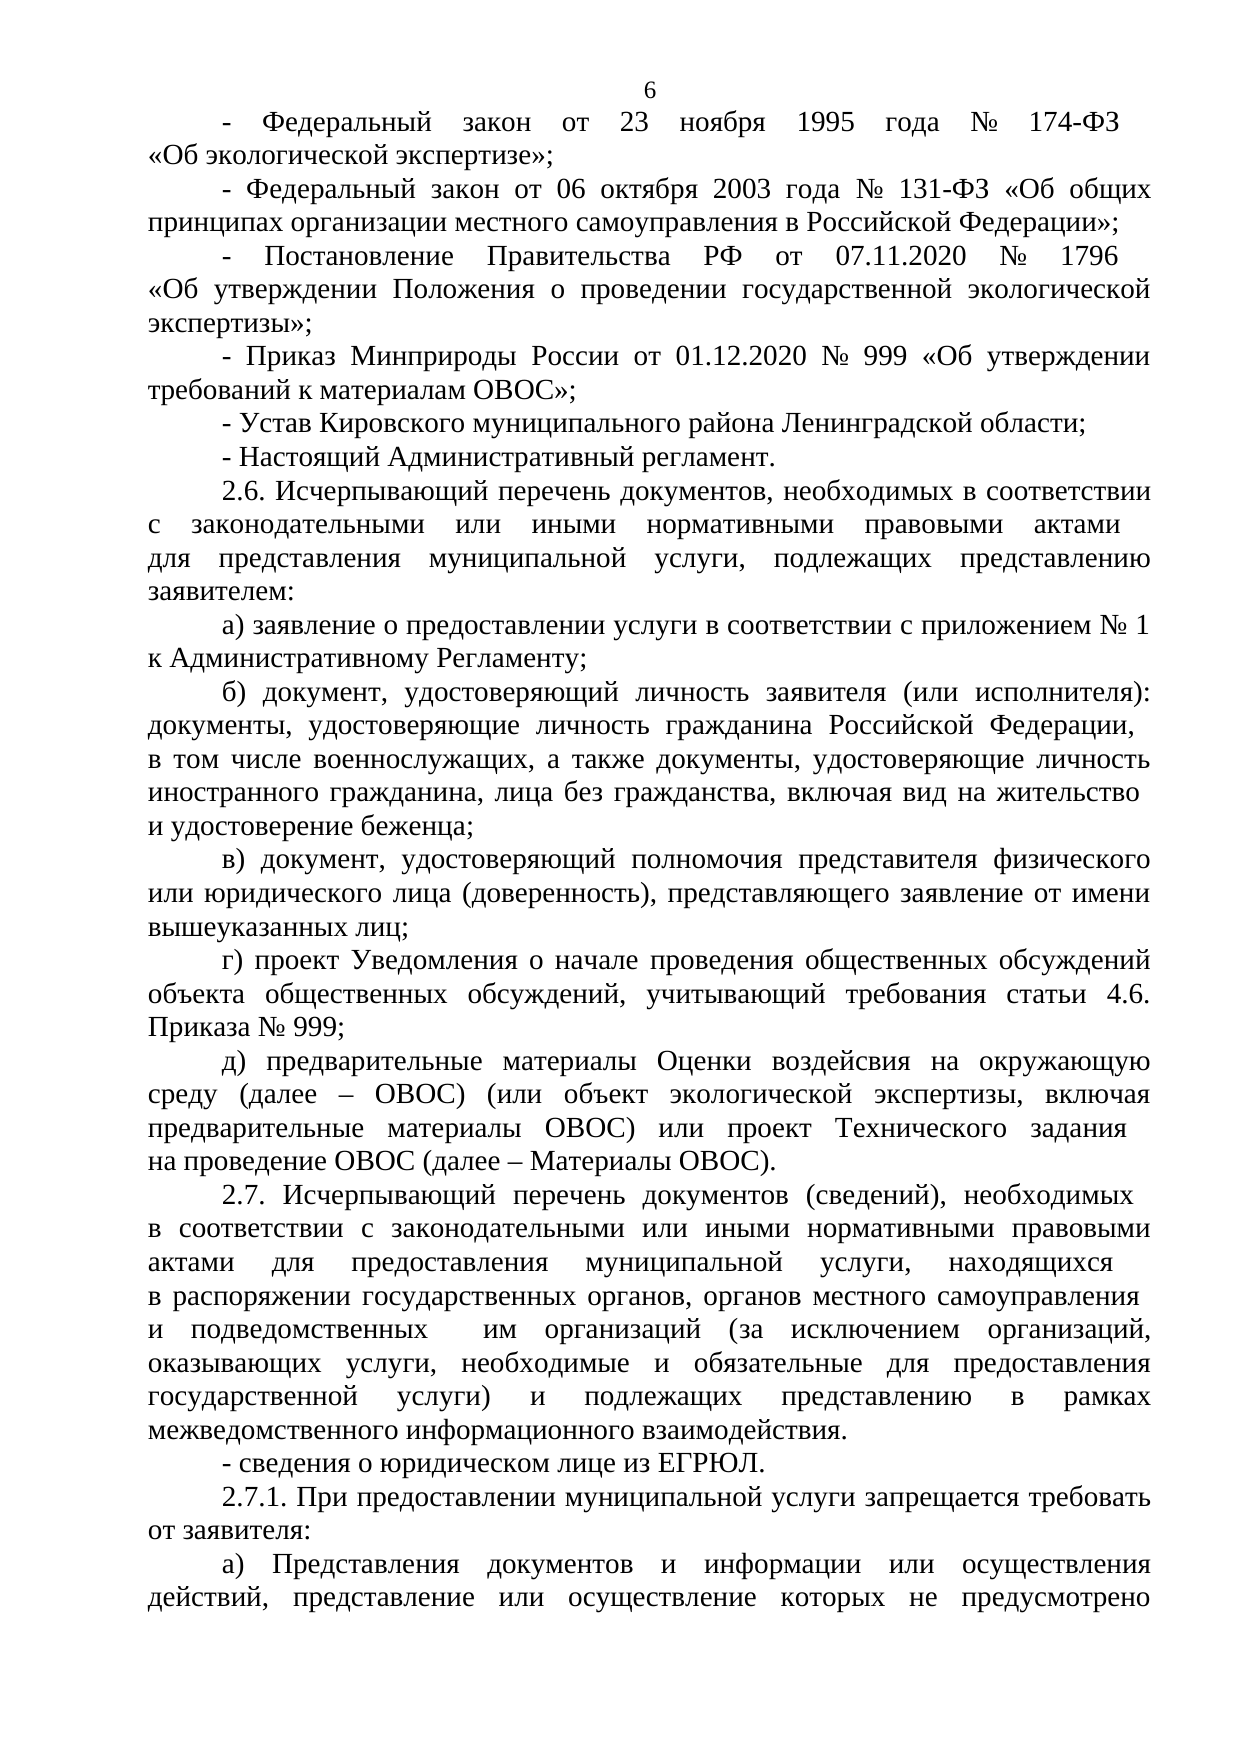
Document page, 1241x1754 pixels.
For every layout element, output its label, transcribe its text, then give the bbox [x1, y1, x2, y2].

text - Устав Кировского муниципального района Ленинградской области; [148, 406, 1152, 439]
text в) документ, удостоверяющий полномочия представителя физического или юридического лица (доверенность), представляющего заявление от имени вышеуказанных лиц; [148, 842, 1152, 942]
text 2.6. Исчерпывающий перечень документов, необходимых в соответствии с законодательными или иными нормативными правовыми актами для представления муниципальной услуги, подлежащих представлению заявителем: [148, 473, 1152, 607]
text г) проект Уведомления о начале проведения общественных обсуждений объекта общественных обсуждений, учитывающий требования статьи 4.6. Приказа № 999; [148, 942, 1152, 1043]
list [148, 1546, 1152, 1613]
text - Федеральный закон от 06 октября 2003 года № 131-ФЗ «Об общих принципах организации местного самоуправления в Российской Федерации»; [148, 171, 1152, 238]
text а) заявление о предоставлении услуги в соответствии с приложением № 1 к Административному Регламенту; [148, 607, 1152, 674]
text - сведения о юридическом лице из ЕГРЮЛ. [148, 1445, 1152, 1479]
text 2.7. Исчерпывающий перечень документов (сведений), необходимых в соответствии с законодательными или иными нормативными правовыми актами для предоставления муниципальной услуги, находящихся в распоряжении государственных органов, органов местного самоуправления и подведомственных им организаций (за исключением организаций, оказывающих услуги, необходимые и обязательные для предоставления государственной услуги) и подлежащих представлению в рамках межведомственного информационного взаимодействия. [148, 1177, 1152, 1445]
text - Настоящий Административный регламент. [148, 439, 1152, 473]
text д) предварительные материалы Оценки воздейсвия на окружающую среду (далее – ОВОС) (или объект экологической экспертизы, включая предварительные материалы ОВОС) или проект Технического задания на проведение ОВОС (далее – Материалы ОВОС). [148, 1043, 1152, 1177]
text б) документ, удостоверяющий личность заявителя (или исполнителя): документы, удостоверяющие личность гражданина Российской Федерации, в том числе военнослужащих, а также документы, удостоверяющие личность иностранного гражданина, лица без гражданства, включая вид на жительство и удостоверение беженца; [148, 674, 1152, 842]
text - Федеральный закон от 23 ноября 1995 года № 174-ФЗ «Об экологической экспертизе»; [148, 104, 1152, 171]
text 2.7.1. При предоставлении муниципальной услуги запрещается требовать от заявителя: [148, 1479, 1152, 1546]
text - Постановление Правительства РФ от 07.11.2020 № 1796 «Об утверждении Положения о проведении государственной экологической экспертизы»; [148, 238, 1152, 338]
text - Приказ Минприроды России от 01.12.2020 № 999 «Об утверждении требований к материалам ОВОС»; [148, 338, 1152, 406]
